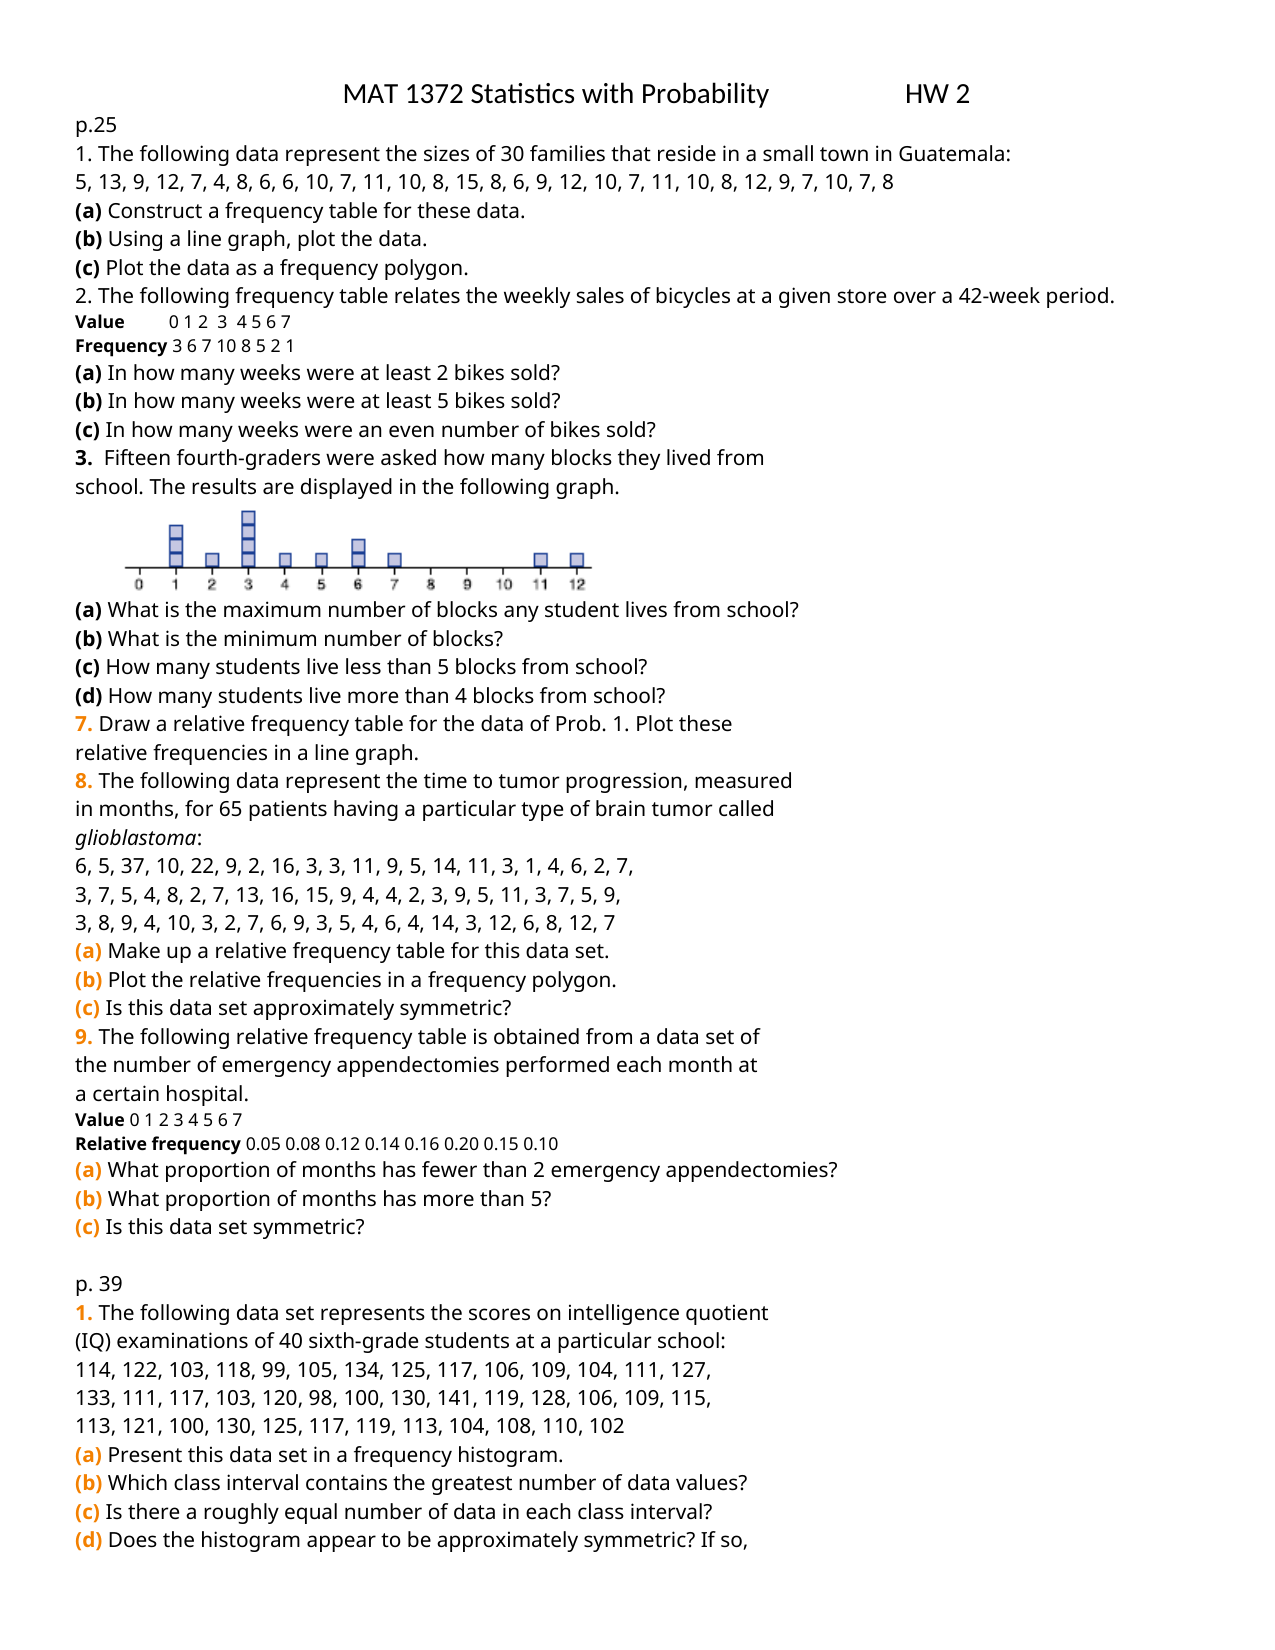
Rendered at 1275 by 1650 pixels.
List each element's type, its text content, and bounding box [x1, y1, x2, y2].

text (c) Plot the data as a frequency polygon. [75, 253, 1200, 281]
text 3, 7, 5, 4, 8, 2, 7, 13, 16, 15, 9, 4, 4, 2, 3, 9, 5, 11, 3, 7, 5, 9, [75, 880, 1200, 908]
text (a) What proportion of months has fewer than 2 emergency appendectomies? [75, 1156, 1200, 1184]
text (b) In how many weeks were at least 5 bikes sold? [75, 386, 1200, 415]
text MAT 1372 Statistics with Probability HW 2 [112, 75, 1200, 111]
text 7. Draw a relative frequency table for the data of Prob. 1. Plot these [75, 709, 1200, 738]
text the number of emergency appendectomies performed each month at [75, 1050, 1200, 1079]
text (b) What is the minimum number of blocks? [75, 624, 1200, 652]
text 6, 5, 37, 10, 22, 9, 2, 16, 3, 3, 11, 9, 5, 14, 11, 3, 1, 4, 6, 2, 7, [75, 851, 1200, 880]
text 3, 8, 9, 4, 10, 3, 2, 7, 6, 9, 3, 5, 4, 6, 4, 14, 3, 12, 6, 8, 12, 7 [75, 908, 1200, 937]
text 114, 122, 103, 118, 99, 105, 134, 125, 117, 106, 109, 104, 111, 127, [75, 1355, 1200, 1383]
text (IQ) examinations of 40 sixth-grade students at a particular school: [75, 1326, 1200, 1355]
text a certain hospital. [75, 1079, 1200, 1107]
text (b) Which class interval contains the greatest number of data values? [75, 1468, 1200, 1497]
text (a) Make up a relative frequency table for this data set. [75, 937, 1200, 965]
text (c) Is this data set approximately symmetric? [75, 993, 1200, 1022]
text 2. The following frequency table relates the weekly sales of bicycles at a given store over a 42-week period. [75, 281, 1200, 310]
text Value 0 1 2 3 4 5 6 7 [75, 310, 1200, 334]
text (b) Plot the relative frequencies in a frequency polygon. [75, 965, 1200, 993]
text 8. The following data represent the time to tumor progression, measured [75, 766, 1200, 794]
text 5, 13, 9, 12, 7, 4, 8, 6, 6, 10, 7, 11, 10, 8, 15, 8, 6, 9, 12, 10, 7, 11, 10, 8, 12, 9, 7, 10, 7, 8 [75, 167, 1200, 196]
text p. 39 [75, 1269, 1200, 1298]
text 113, 121, 100, 130, 125, 117, 119, 113, 104, 108, 110, 102 [75, 1412, 1200, 1440]
text (c) How many students live less than 5 blocks from school? [75, 652, 1200, 681]
text 1. The following data represent the sizes of 30 families that reside in a small town in Guatemala: [75, 139, 1200, 167]
text (d) How many students live more than 4 blocks from school? [75, 681, 1200, 709]
text (a) In how many weeks were at least 2 bikes sold? [75, 358, 1200, 386]
text 1. The following data set represents the scores on intelligence quotient [75, 1298, 1200, 1326]
text (b) Using a line graph, plot the data. [75, 224, 1200, 253]
text (c) Is there a roughly equal number of data in each class interval? [75, 1497, 1200, 1525]
text in months, for 65 patients having a particular type of brain tumor called [75, 794, 1200, 823]
text 9. The following relative frequency table is obtained from a data set of [75, 1022, 1200, 1050]
text (b) What proportion of months has more than 5? [75, 1184, 1200, 1212]
text relative frequencies in a line graph. [75, 738, 1200, 766]
text (a) Construct a frequency table for these data. [75, 196, 1200, 224]
text 3. Fifteen fourth-graders were asked how many blocks they lived from [75, 443, 1200, 472]
text (a) Present this data set in a frequency histogram. [75, 1440, 1200, 1468]
text (d) Does the histogram appear to be approximately symmetric? If so, [75, 1525, 1200, 1554]
text (c) In how many weeks were an even number of bikes sold? [75, 415, 1200, 443]
text (a) What is the maximum number of blocks any student lives from school? [75, 595, 1200, 624]
text Value 0 1 2 3 4 5 6 7 [75, 1107, 1200, 1131]
text school. The results are displayed in the following graph. [75, 472, 1200, 500]
text (c) Is this data set symmetric? [75, 1212, 1200, 1241]
text Frequency 3 6 7 10 8 5 2 1 [75, 334, 1200, 358]
text p.25 [75, 111, 1200, 139]
text glioblastoma: [75, 823, 1200, 851]
text Relative frequency 0.05 0.08 0.12 0.14 0.16 0.20 0.15 0.10 [75, 1131, 1200, 1156]
text 133, 111, 117, 103, 120, 98, 100, 130, 141, 119, 128, 106, 109, 115, [75, 1383, 1200, 1412]
